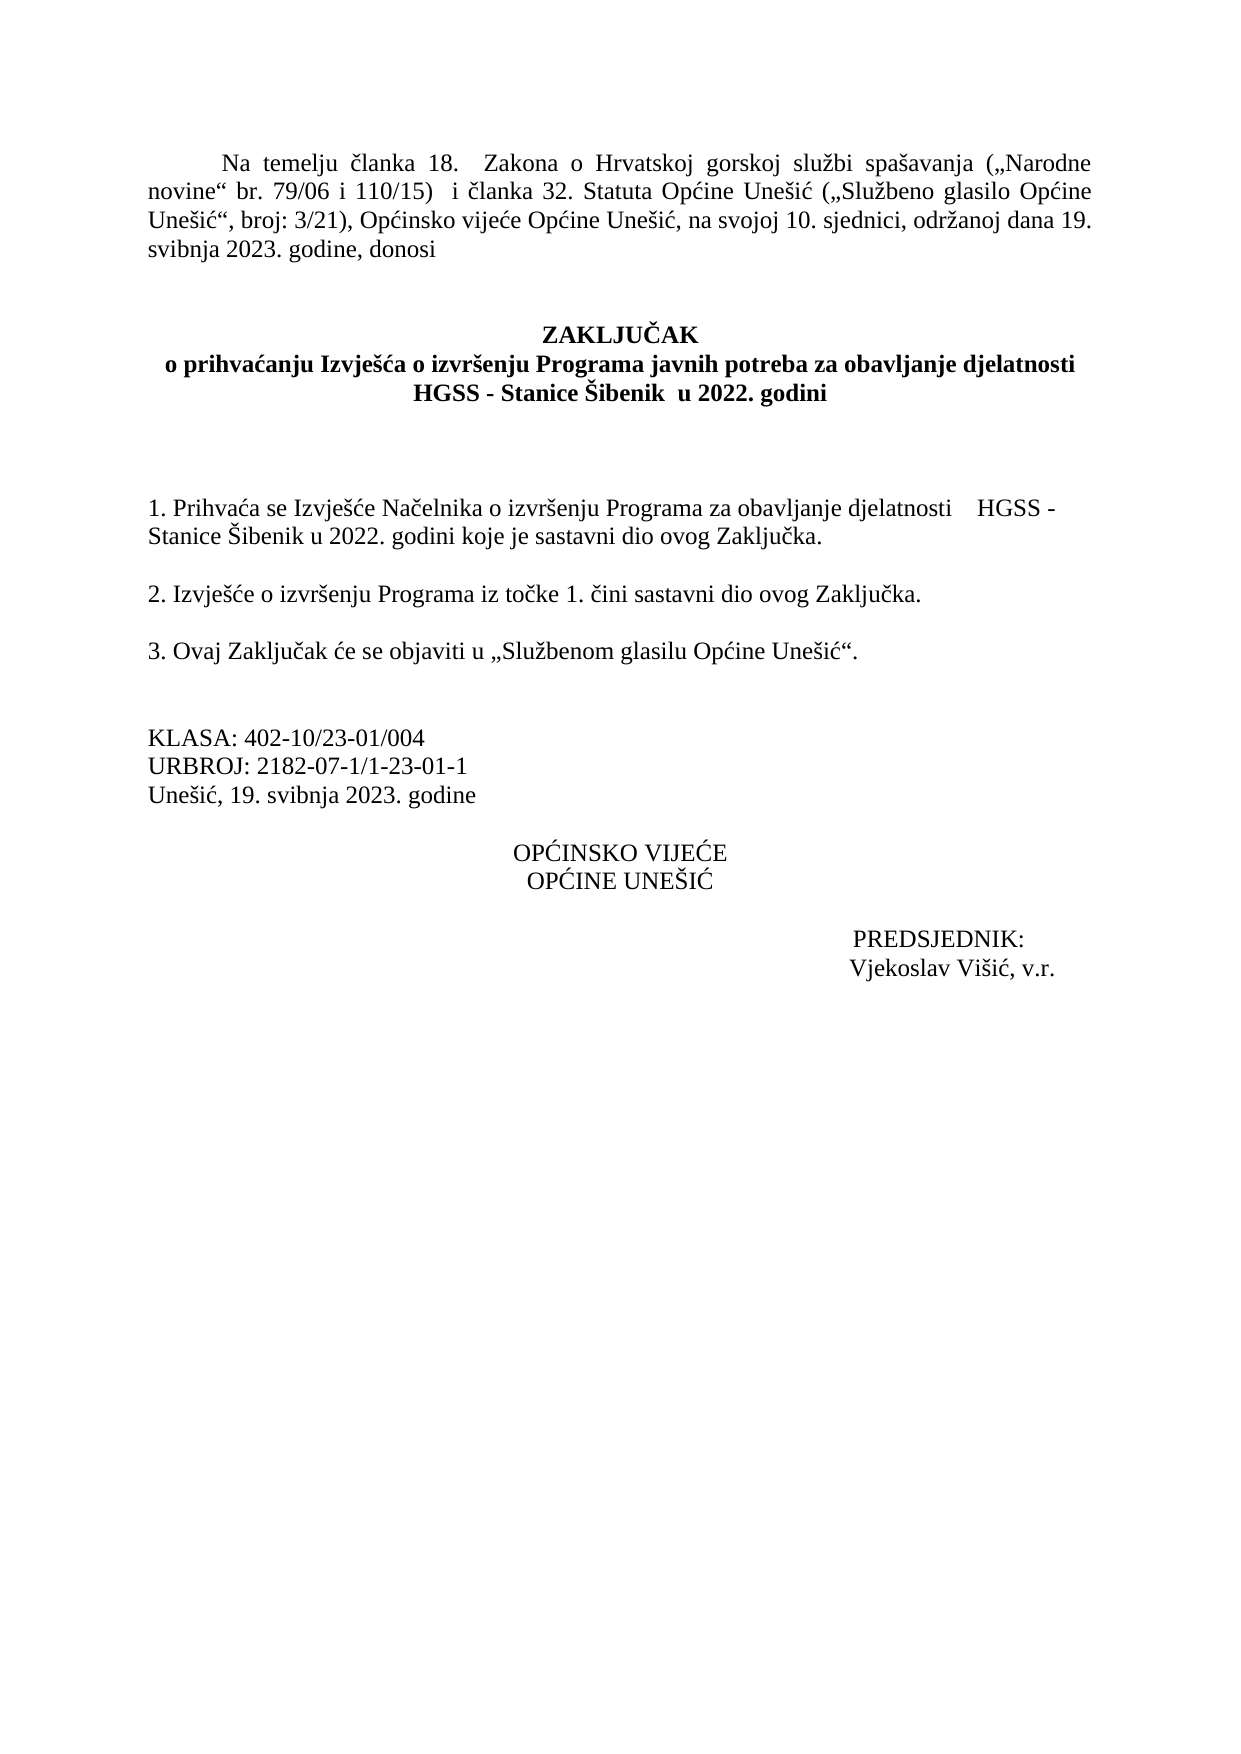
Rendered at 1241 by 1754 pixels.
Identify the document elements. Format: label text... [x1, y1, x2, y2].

text 1. Prihvaća se Izvješće Načelnika o izvršenju Programa za obavljanje djelatnosti HGSS - Stanice Šibenik u 2022. godini koje je sastavni dio ovog Zaključka. [148, 493, 1093, 550]
text 3. Ovaj Zaključak će se objaviti u „Službenom glasilu Općine Unešić“. [148, 636, 1093, 665]
text Unešić, 19. svibnja 2023. godine [148, 780, 1093, 809]
text OPĆINE UNEŠIĆ [148, 866, 1093, 895]
text URBROJ: 2182-07-1/1-23-01-1 [148, 751, 1093, 780]
text o prihvaćanju Izvješća o izvršenju Programa javnih potreba za obavljanje djelatnosti HGSS - Stanice Šibenik u 2022. godini [148, 349, 1093, 406]
text Na temelju članka 18. Zakona o Hrvatskoj gorskoj službi spašavanja („Narodne novine“ br. 79/06 i 110/15) i članka 32. Statuta Općine Unešić („Službeno glasilo Općine Unešić“, broj: 3/21), Općinsko vijeće Općine Unešić, na svojoj 10. sjednici, održanoj dana 19. svibnja 2023. godine, donosi [148, 148, 1093, 263]
text 2. Izvješće o izvršenju Programa iz točke 1. čini sastavni dio ovog Zaključka. [148, 579, 1093, 608]
text OPĆINSKO VIJEĆE [148, 838, 1093, 866]
text ZAKLJUČAK [148, 320, 1093, 349]
text PREDSJEDNIK: [148, 924, 1093, 953]
text KLASA: 402-10/23-01/004 [148, 723, 1093, 751]
text Vjekoslav Višić, v.r. [738, 953, 1093, 981]
